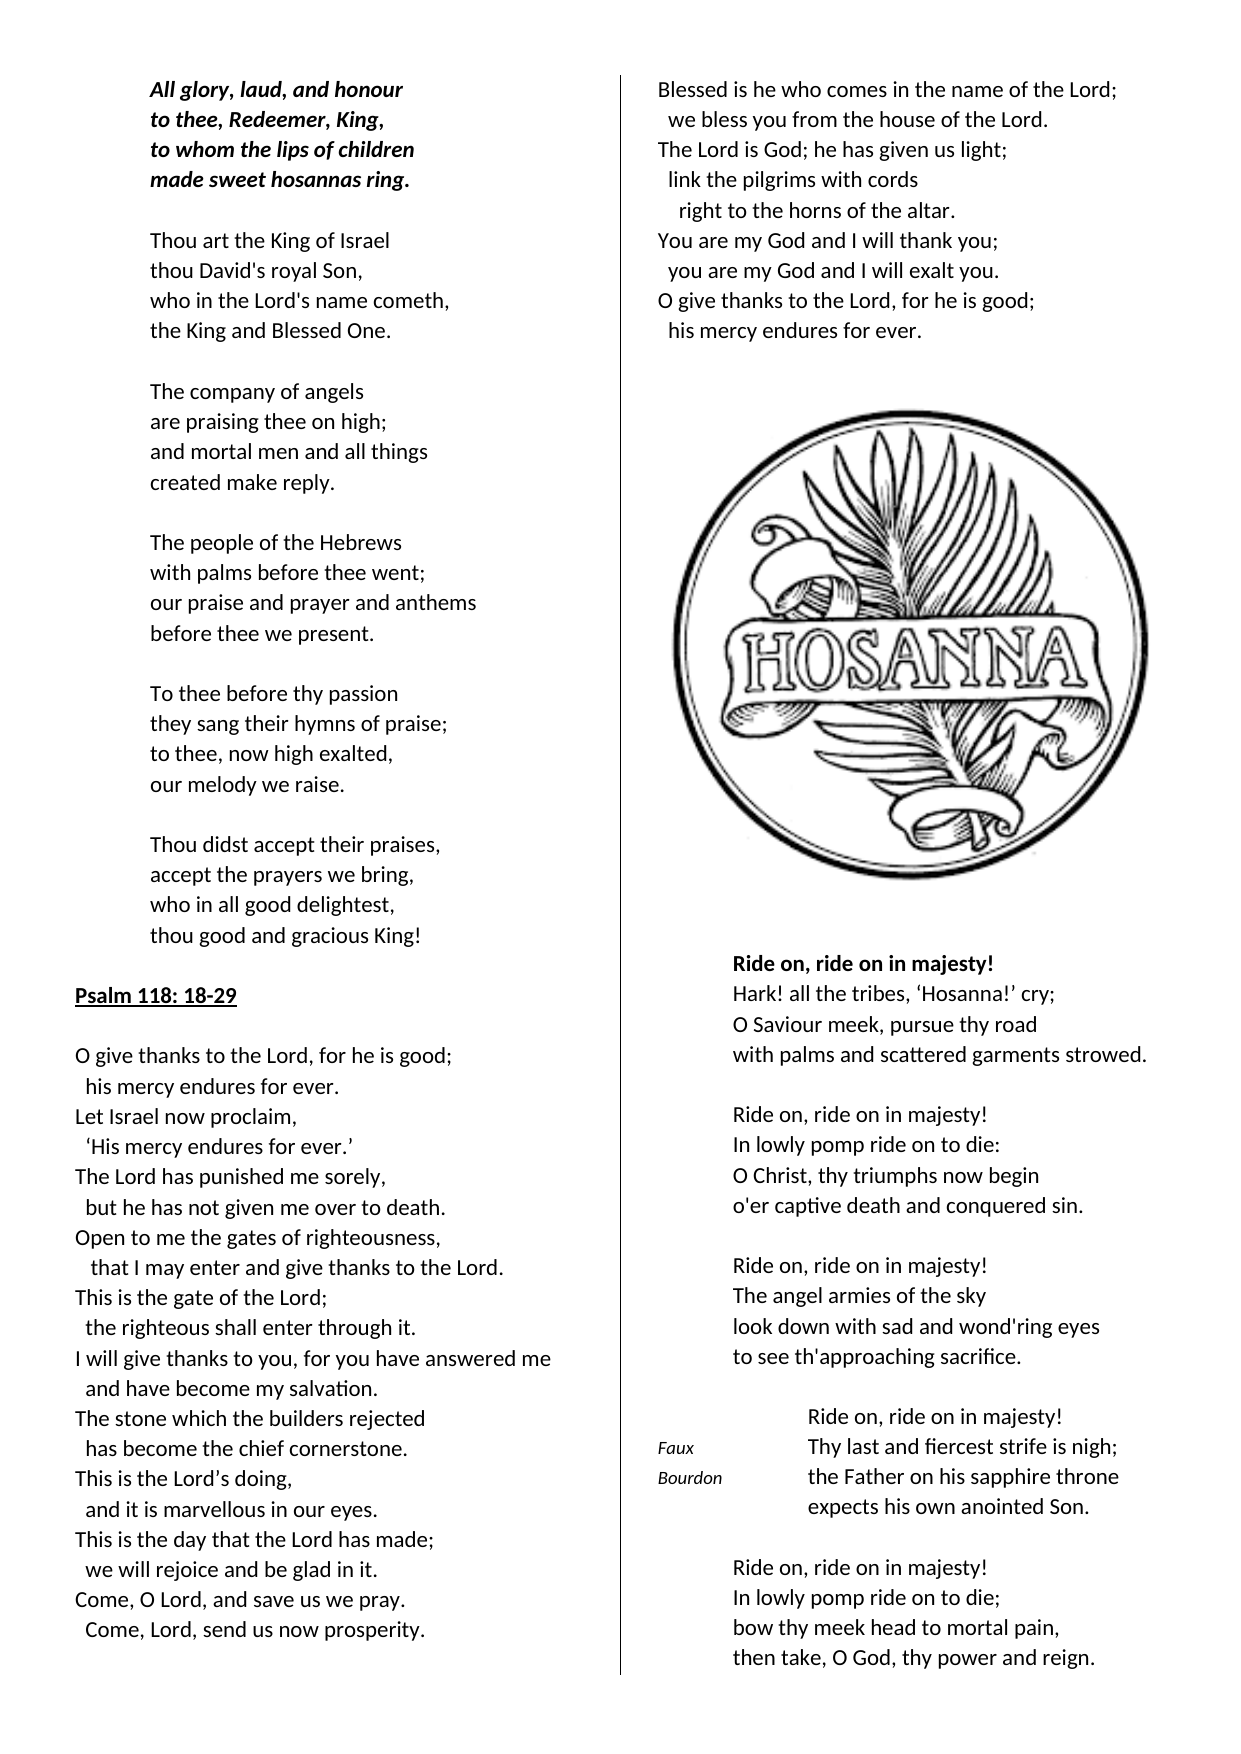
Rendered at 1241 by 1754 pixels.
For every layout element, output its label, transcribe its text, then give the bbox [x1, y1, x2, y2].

text I will give thanks to you, for you have answered me [75, 1344, 583, 1372]
text Open to me the gates of righteousness, [75, 1223, 583, 1251]
text Thou art the King of Israel thou David's royal Son, who in the Lord's name cometh, the King and Blessed One. [75, 226, 583, 345]
text Ride on, ride on in majesty! Faux Thy last and fiercest strife is nigh; Bourdon the Father on his sapphire throne expects his own anointed Son. [658, 1402, 1165, 1520]
text you are my God and I will exalt you. [658, 256, 1165, 284]
text right to the horns of the altar. [658, 196, 1165, 224]
text and have become my salvation. [75, 1374, 583, 1402]
text The company of angels are praising thee on high; and mortal men and all things created make reply. [75, 377, 583, 526]
text This is the gate of the Lord; [75, 1283, 583, 1311]
text The people of the Hebrews with palms before thee went; our praise and prayer and anthems before thee we present. [75, 528, 583, 647]
text O give thanks to the Lord, for he is good; [75, 1042, 583, 1070]
text and it is marvellous in our eyes. [75, 1495, 583, 1523]
text You are my God and I will thank you; [658, 226, 1165, 254]
text Psalm 118: 18-29 [75, 981, 583, 1009]
text Ride on, ride on in majesty! Hark! all the tribes, ‘Hosanna!’ cry; O Saviour meek, pursue thy road with palms and scattered garments strowed. [658, 949, 1165, 1068]
text but he has not given me over to death. [75, 1193, 583, 1221]
text Ride on, ride on in majesty! In lowly pomp ride on to die; bow thy meek head to mortal pain, then take, O God, thy power and reign. [658, 1553, 1165, 1671]
text that I may enter and give thanks to the Lord. [75, 1253, 583, 1281]
text Thou didst accept their praises, accept the prayers we bring, who in all good delightest, thou good and gracious King! [75, 830, 583, 949]
text To thee before thy passion they sang their hymns of praise; to thee, now high exalted, our melody we raise. [75, 679, 583, 828]
text The Lord has punished me sorely, [75, 1162, 583, 1191]
text has become the chief cornerstone. This is the Lord’s doing, [75, 1434, 583, 1493]
text we bless you from the house of the Lord. [658, 105, 1165, 133]
text Come, O Lord, and save us we pray. [75, 1585, 583, 1613]
text his mercy endures for ever. [658, 317, 1165, 345]
text Ride on, ride on in majesty! The angel armies of the sky look down with sad and wond'ring eyes to see th'approaching sacrifice. [658, 1251, 1165, 1370]
text link the pilgrims with cords [658, 166, 1165, 194]
text Blessed is he who comes in the name of the Lord; [658, 75, 1165, 103]
text O give thanks to the Lord, for he is good; [658, 286, 1165, 314]
text This is the day that the Lord has made; [75, 1525, 583, 1553]
text ‘His mercy endures for ever.’ [75, 1132, 583, 1160]
text his mercy endures for ever. [75, 1072, 583, 1100]
text The Lord is God; he has given us light; [658, 135, 1165, 163]
text the righteous shall enter through it. [75, 1313, 583, 1342]
text Come, Lord, send us now prosperity. [75, 1616, 583, 1644]
text we will rejoice and be glad in it. [75, 1555, 583, 1583]
text Let Israel now proclaim, [75, 1102, 583, 1130]
text The stone which the builders rejected [75, 1404, 583, 1432]
picture [668, 407, 1155, 887]
text All glory, laud, and honour to thee, Redeemer, King, to whom the lips of children made sweet hosannas ring. [75, 75, 583, 224]
text Ride on, ride on in majesty! In lowly pomp ride on to die: O Christ, thy triumphs now begin o'er captive death and conquered sin. [658, 1100, 1165, 1219]
